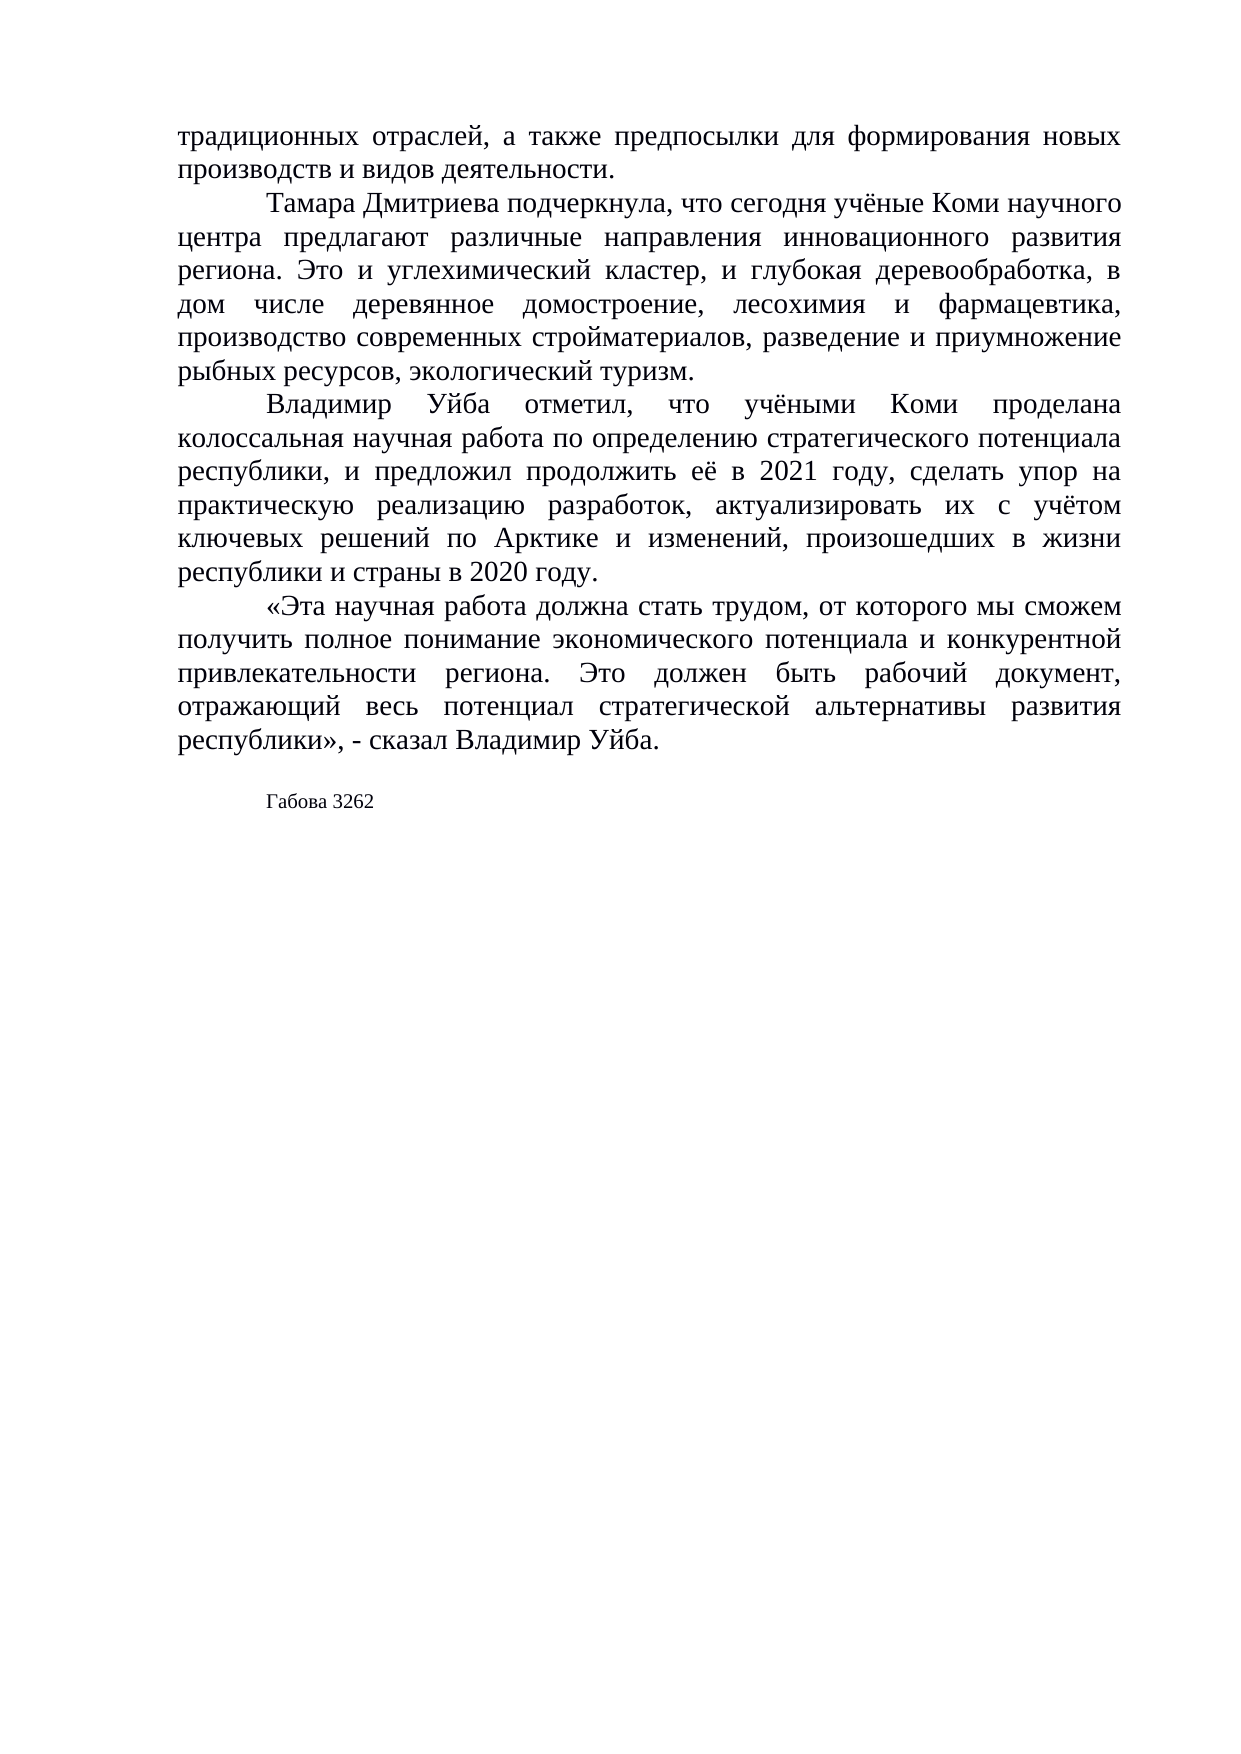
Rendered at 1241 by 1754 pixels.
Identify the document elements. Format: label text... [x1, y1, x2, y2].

text Габова 3262 [177, 789, 1122, 813]
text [177, 118, 1122, 185]
text «Эта научная работа должна стать трудом, от которого мы сможем получить полное понимание экономического потенциала и конкурентной привлекательности региона. Это должен быть рабочий документ, отражающий весь потенциал стратегической альтернативы развития республики», - сказал Владимир Уйба. [177, 588, 1122, 755]
text Тамара Дмитриева подчеркнула, что сегодня учёные Коми научного центра предлагают различные направления инновационного развития региона. Это и углехимический кластер, и глубокая деревообработка, в дом числе деревянное домостроение, лесохимия и фармацевтика, производство современных стройматериалов, разведение и приумножение рыбных ресурсов, экологический туризм. [177, 185, 1122, 386]
text Владимир Уйба отметил, что учёными Коми проделана колоссальная научная работа по определению стратегического потенциала республики, и предложил продолжить её в 2021 году, сделать упор на практическую реализацию разработок, актуализировать их с учётом ключевых решений по Арктике и изменений, произошедших в жизни республики и страны в 2020 году. [177, 386, 1122, 588]
